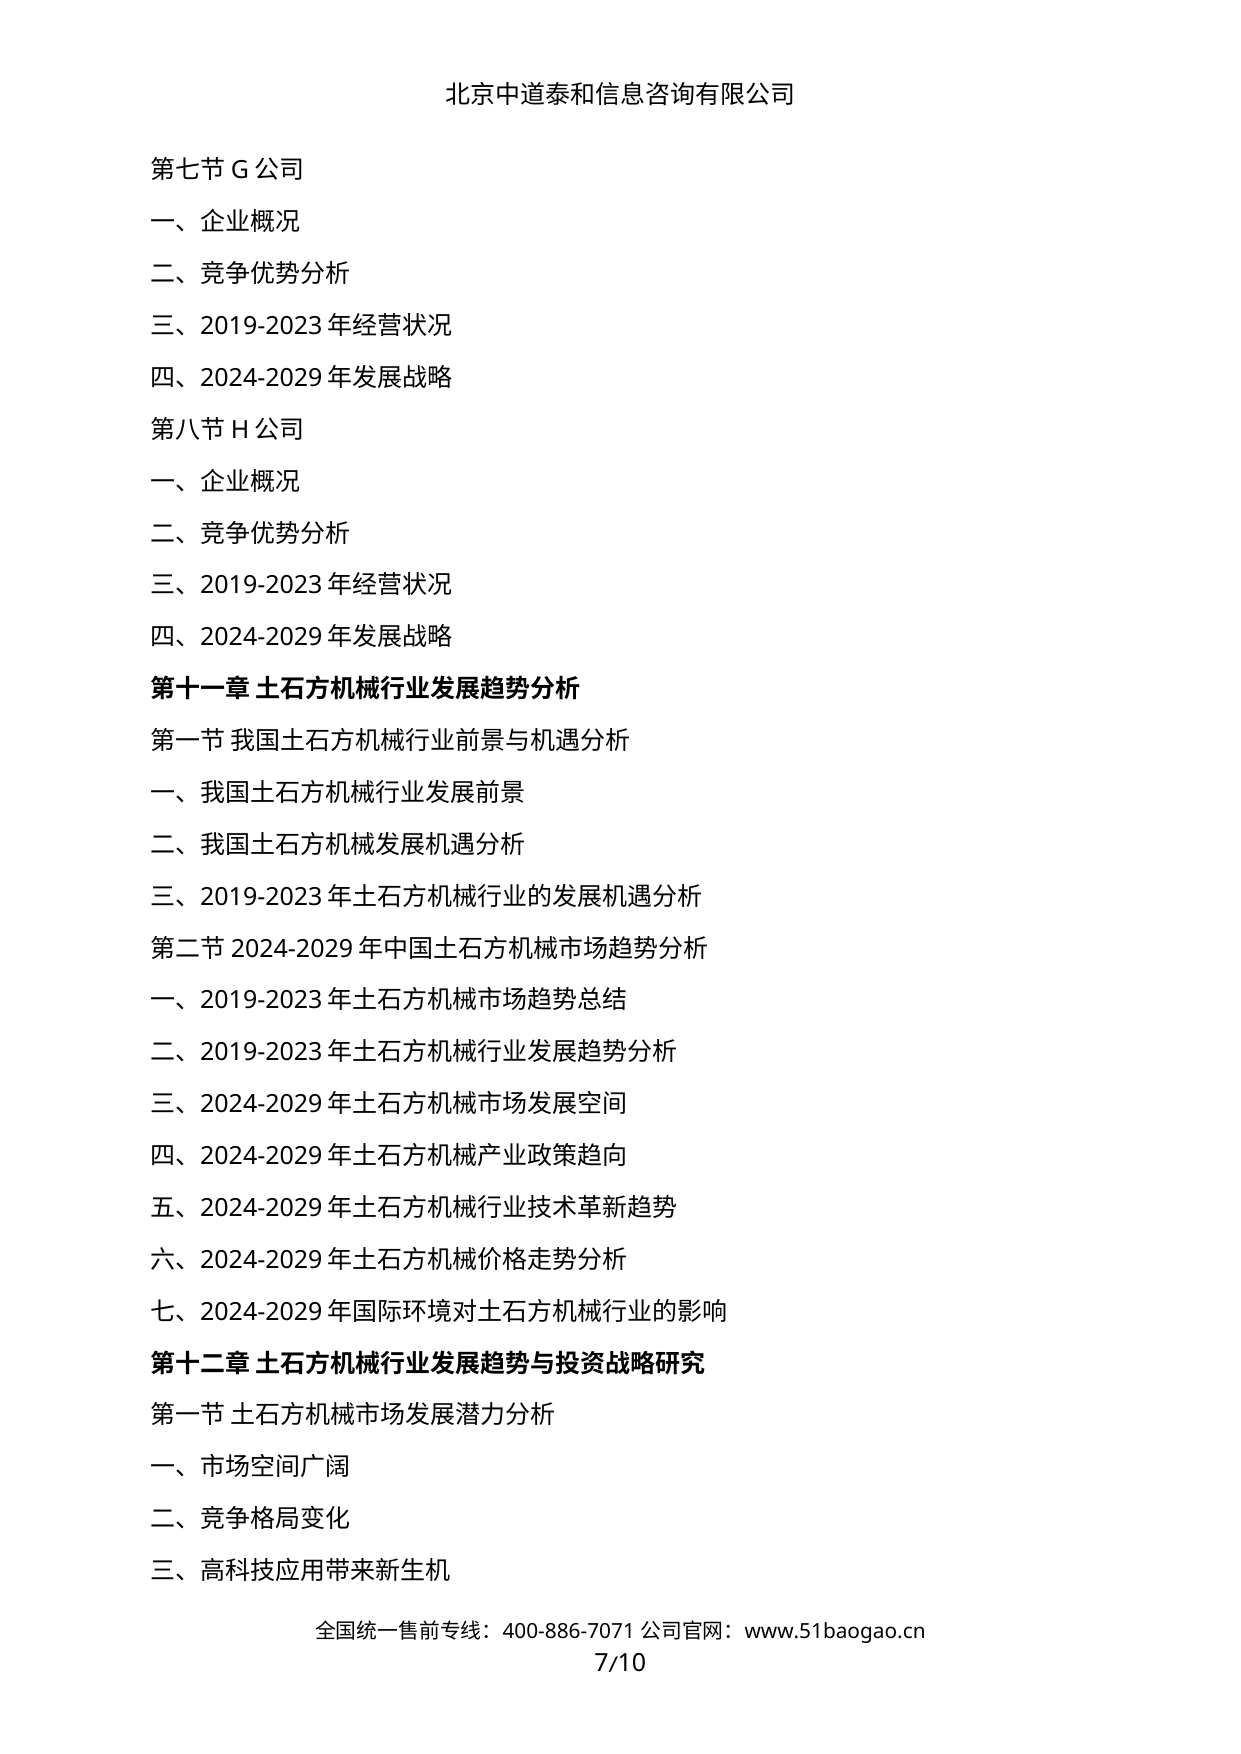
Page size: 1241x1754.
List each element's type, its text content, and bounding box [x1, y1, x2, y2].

text 一、我国土石方机械行业发展前景 [150, 772, 1090, 809]
text 第十二章 土石方机械行业发展趋势与投资战略研究 [150, 1343, 1090, 1379]
text 第七节 G公司 [150, 150, 1090, 186]
text 二、竞争优势分析 [150, 513, 1090, 549]
text 第十一章 土石方机械行业发展趋势分析 [150, 669, 1090, 705]
text 四、2024-2029年土石方机械产业政策趋向 [150, 1136, 1090, 1172]
text 二、我国土石方机械发展机遇分析 [150, 824, 1090, 861]
text 四、2024-2029年发展战略 [150, 357, 1090, 394]
text 三、2019-2023年经营状况 [150, 565, 1090, 601]
text 三、高科技应用带来新生机 [150, 1551, 1090, 1587]
text 第一节 土石方机械市场发展潜力分析 [150, 1395, 1090, 1431]
text 二、竞争优势分析 [150, 254, 1090, 290]
text 一、企业概况 [150, 202, 1090, 238]
text 四、2024-2029年发展战略 [150, 617, 1090, 653]
text 五、2024-2029年土石方机械行业技术革新趋势 [150, 1187, 1090, 1224]
text 一、企业概况 [150, 461, 1090, 497]
text 三、2019-2023年土石方机械行业的发展机遇分析 [150, 876, 1090, 912]
text 三、2019-2023年经营状况 [150, 306, 1090, 342]
text 二、2019-2023年土石方机械行业发展趋势分析 [150, 1032, 1090, 1068]
text 七、2024-2029年国际环境对土石方机械行业的影响 [150, 1291, 1090, 1327]
text 第一节 我国土石方机械行业前景与机遇分析 [150, 721, 1090, 757]
text 第二节 2024-2029年中国土石方机械市场趋势分析 [150, 928, 1090, 964]
text 第八节 H公司 [150, 409, 1090, 446]
text 二、竞争格局变化 [150, 1499, 1090, 1535]
text 一、市场空间广阔 [150, 1447, 1090, 1483]
text 一、2019-2023年土石方机械市场趋势总结 [150, 980, 1090, 1016]
text 六、2024-2029年土石方机械价格走势分析 [150, 1239, 1090, 1276]
text 三、2024-2029年土石方机械市场发展空间 [150, 1084, 1090, 1120]
